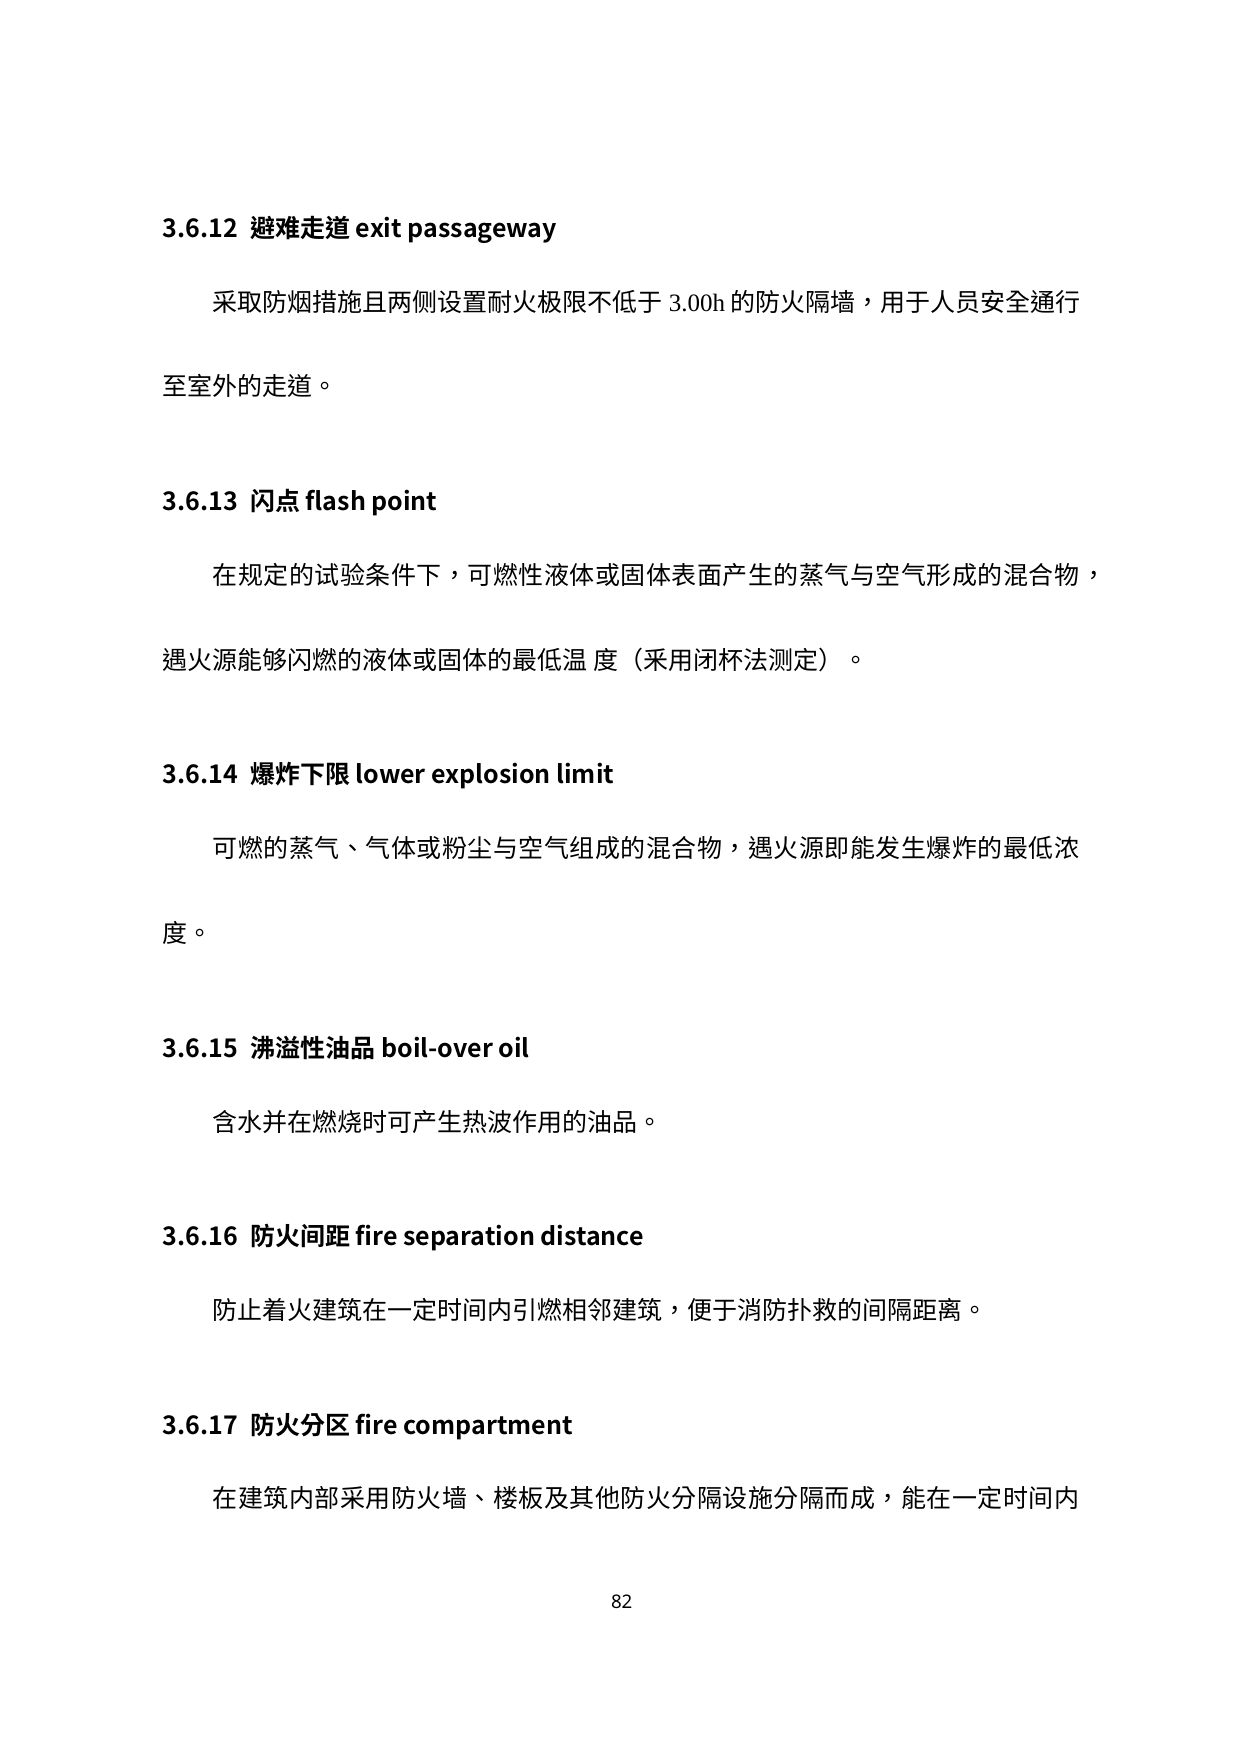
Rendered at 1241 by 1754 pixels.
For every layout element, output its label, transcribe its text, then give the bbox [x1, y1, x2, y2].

subtitle 爆炸下限 lower explosion limit [162, 755, 1081, 791]
subtitle 防火间距 fire separation distance [162, 1217, 1081, 1253]
text 在规定的试验条件下，可燃性液体或固体表面产生的蒸气与空气形成的混合物，遇火源能够闪燃的液体或固体的最低温 度（釆用闭杯法测定）。 [162, 539, 1081, 692]
text 采取防烟措施且两侧设置耐火极限不低于3.00h的防火隔墙，用于人员安全通行至室外的走道。 [162, 266, 1081, 419]
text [162, 1463, 1081, 1531]
subtitle 避难走道 exit passageway [162, 208, 1081, 244]
text 防止着火建筑在一定时间内引燃相邻建筑，便于消防扑救的间隔距离。 [162, 1274, 1081, 1342]
text 可燃的蒸气、气体或粉尘与空气组成的混合物，遇火源即能发生爆炸的最低浓度。 [162, 813, 1081, 966]
subtitle 闪点 flash point [162, 482, 1081, 518]
text 含水并在燃烧时可产生热波作用的油品。 [162, 1086, 1081, 1154]
subtitle 防火分区 fire compartment [162, 1405, 1081, 1441]
subtitle 沸溢性油品 boil-over oil [162, 1028, 1081, 1064]
